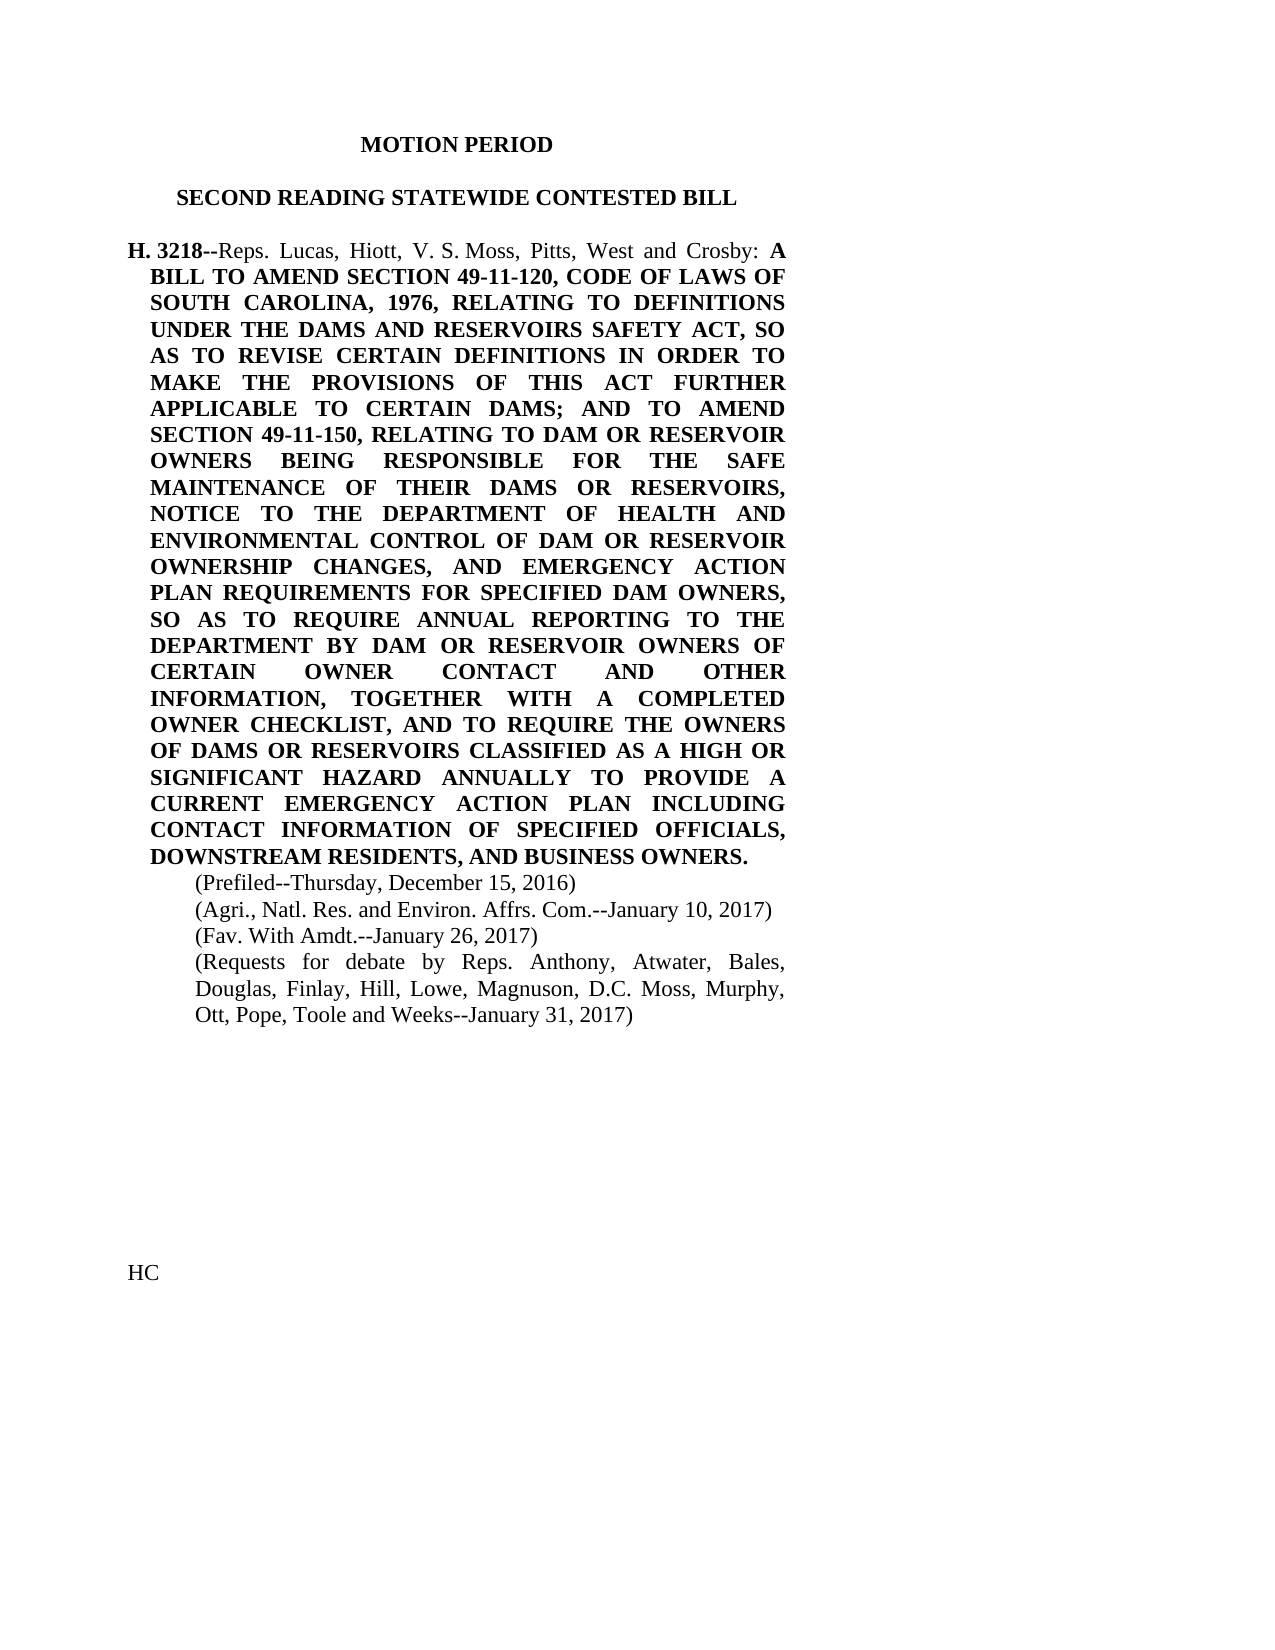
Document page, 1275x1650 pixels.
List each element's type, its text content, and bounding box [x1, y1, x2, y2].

text MOTION PERIOD [127, 131, 786, 158]
text SECOND READING STATEWIDE CONTESTED BILL [127, 184, 786, 210]
text (Prefiled--Thursday, December 15, 2016) [195, 869, 786, 896]
text (Fav. With Amdt.--January 26, 2017) [195, 922, 786, 948]
text H. 3218--Reps. Lucas, Hiott, V. S. Moss, Pitts, West and Crosby: A BILL TO AMEND SECTION 49-11-120, CODE OF LAWS OF SOUTH CAROLINA, 1976, RELATING TO DEFINITIONS UNDER THE DAMS AND RESERVOIRS SAFETY ACT, SO AS TO REVISE CERTAIN DEFINITIONS IN ORDER TO MAKE THE PROVISIONS OF THIS ACT FURTHER APPLICABLE TO CERTAIN DAMS; AND TO AMEND SECTION 49-11-150, RELATING TO DAM OR RESERVOIR OWNERS BEING RESPONSIBLE FOR THE SAFE MAINTENANCE OF THEIR DAMS OR RESERVOIRS, NOTICE TO THE DEPARTMENT OF HEALTH AND ENVIRONMENTAL CONTROL OF DAM OR RESERVOIR OWNERSHIP CHANGES, AND EMERGENCY ACTION PLAN REQUIREMENTS FOR SPECIFIED DAM OWNERS, SO AS TO REQUIRE ANNUAL REPORTING TO THE DEPARTMENT BY DAM OR RESERVOIR OWNERS OF CERTAIN OWNER CONTACT AND OTHER INFORMATION, TOGETHER WITH A COMPLETED OWNER CHECKLIST, AND TO REQUIRE THE OWNERS OF DAMS OR RESERVOIRS CLASSIFIED AS A HIGH OR SIGNIFICANT HAZARD ANNUALLY TO PROVIDE A CURRENT EMERGENCY ACTION PLAN INCLUDING CONTACT INFORMATION OF SPECIFIED OFFICIALS, DOWNSTREAM RESIDENTS, AND BUSINESS OWNERS. [127, 237, 786, 869]
text (Requests for debate by Reps. Anthony, Atwater, Bales, Douglas, Finlay, Hill, Lowe, Magnuson, D.C. Moss, Murphy, Ott, Pope, Toole and Weeks--January 31, 2017) [195, 948, 786, 1027]
text (Agri., Natl. Res. and Environ. Affrs. Com.--January 10, 2017) [195, 896, 786, 922]
